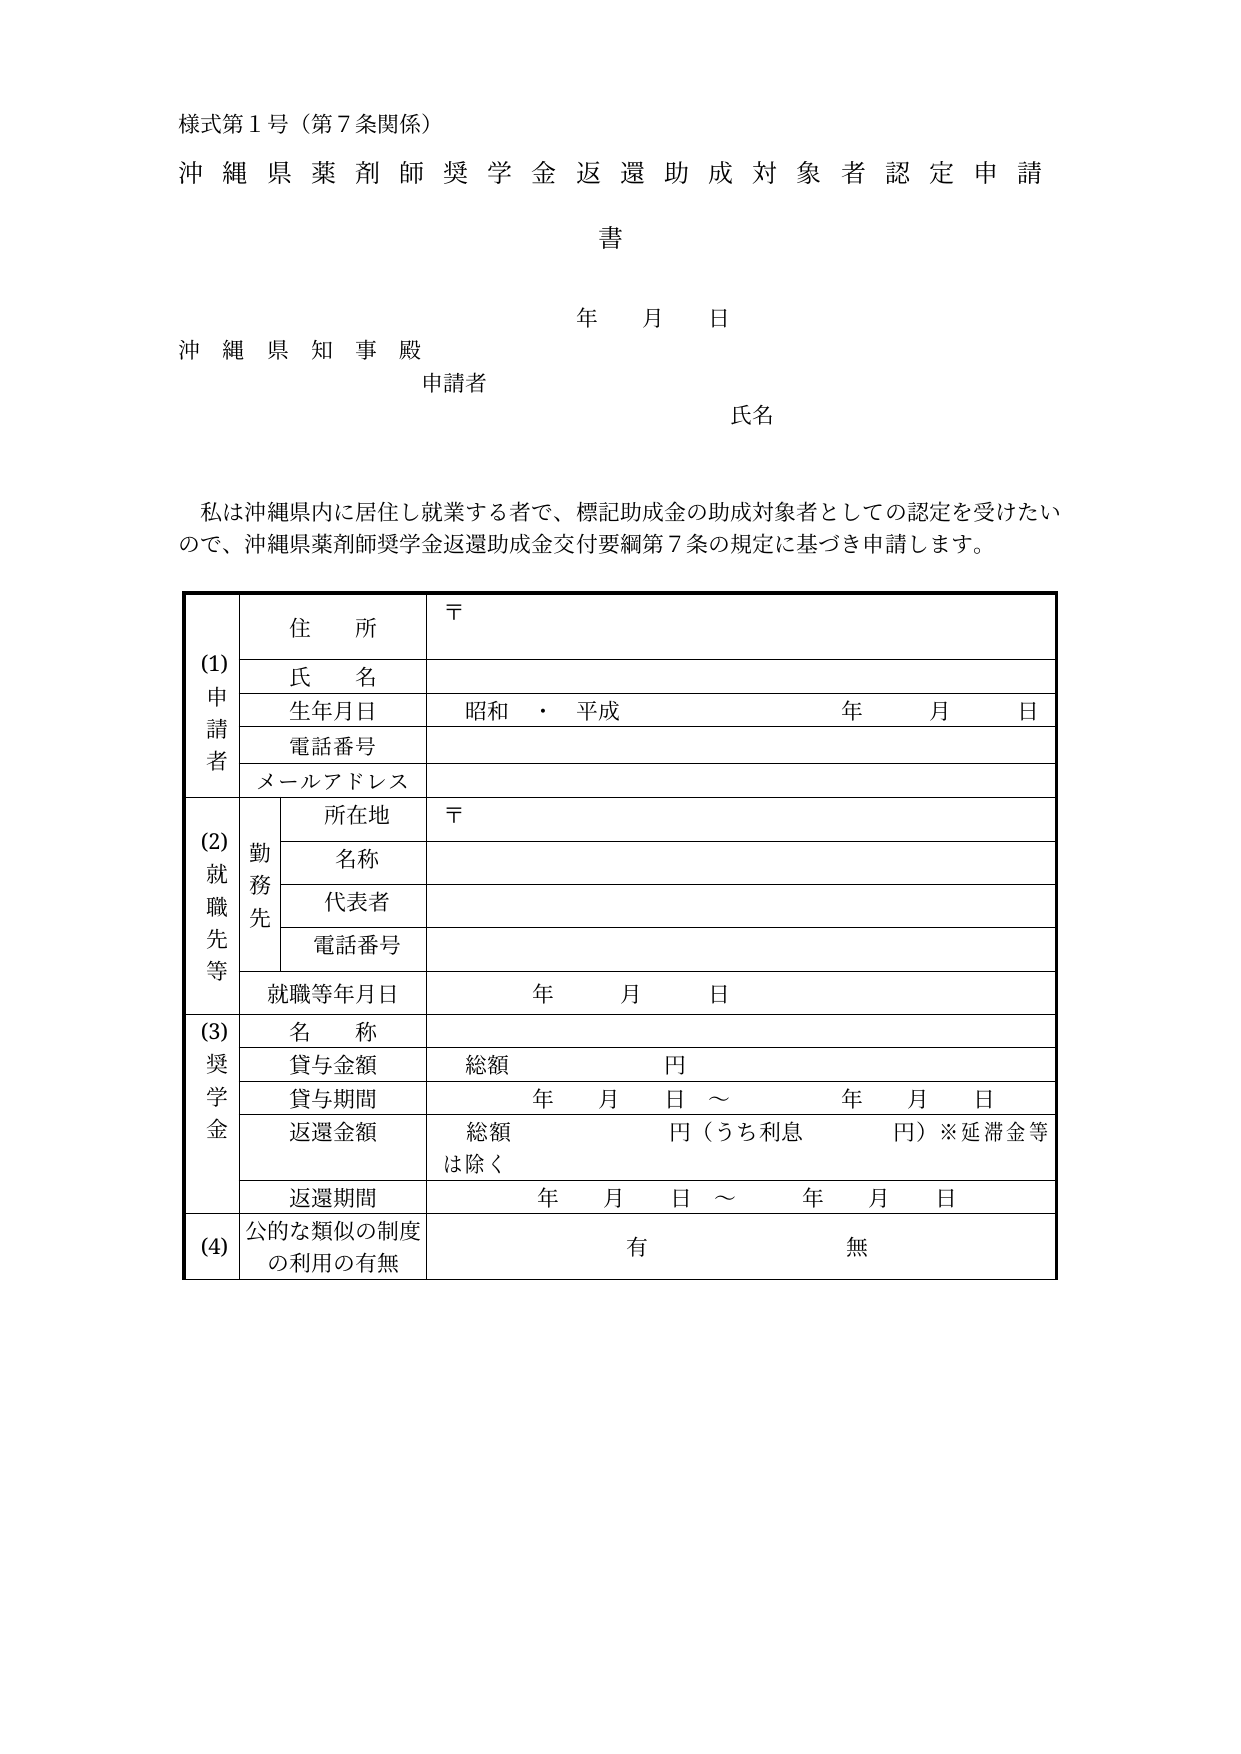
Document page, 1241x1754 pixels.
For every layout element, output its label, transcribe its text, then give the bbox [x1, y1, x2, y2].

table_cell 年 月 日 ～ 年 月 日 [427, 1082, 1055, 1114]
text 沖 縄 県 知 事 殿 [178, 333, 1062, 365]
table_cell [427, 1015, 1055, 1047]
table_cell 昭和 ・ 平成 年 月 日 [427, 694, 1055, 726]
table_cell [427, 764, 1055, 797]
table_cell [427, 885, 1055, 927]
table_cell 年 月 日 ～ 年 月 日 [427, 1181, 1055, 1213]
table_cell 年 月 日 [427, 972, 1055, 1014]
table_cell 〒 [427, 798, 1055, 841]
table_cell 有 無 [427, 1214, 1055, 1278]
table_cell 電話番号 [281, 928, 426, 971]
table_cell 貸与金額 [240, 1048, 426, 1081]
table_cell 代表者 [281, 885, 426, 927]
table_cell [427, 842, 1055, 884]
table_cell 就職等年月日 [240, 972, 426, 1014]
table_cell 返還期間 [240, 1181, 426, 1213]
table_cell (4) [186, 1214, 239, 1278]
text 私は沖縄県内に居住し就業する者で、標記助成金の助成対象者としての認定を受けたいので、沖縄県薬剤師奨学金返還助成金交付要綱第７条の規定に基づき申請します。 [178, 494, 1062, 559]
table_cell 所在地 [281, 798, 426, 841]
table_cell 勤 務 先 [240, 798, 280, 971]
text 申請者 [178, 365, 1062, 398]
table_cell [427, 928, 1055, 971]
table_cell 総額 円（うち利息 円）※延滞金等は除く [427, 1115, 1055, 1179]
table_cell [427, 660, 1055, 692]
text 様式第１号（第７条関係） [178, 107, 1062, 139]
table_cell 電話番号 [240, 727, 426, 763]
table_cell メールアドレス [240, 764, 426, 797]
table_cell 名称 [281, 842, 426, 884]
text 氏名 [178, 398, 1062, 430]
table_header 住 所 [240, 595, 426, 659]
table_cell 貸与期間 [240, 1082, 426, 1114]
table_cell 総額 円 [427, 1048, 1055, 1081]
text 沖縄県薬剤師奨学金返還助成対象者認定申請書 [178, 139, 1062, 268]
table_cell 名 称 [240, 1015, 426, 1047]
table_cell [427, 727, 1055, 763]
table_cell 生年月日 [240, 694, 426, 726]
table_cell 返還金額 [240, 1115, 426, 1179]
table_cell 公的な類似の制度の利用の有無 [240, 1214, 426, 1278]
table_cell (3)奨 学 金 [186, 1015, 239, 1213]
table_header (1)申 請 者 [186, 595, 239, 797]
table_header 〒 [427, 595, 1055, 659]
table_cell (2)就 職 先 等 [186, 798, 239, 1014]
table_cell 氏 名 [240, 660, 426, 692]
text 年 月 日 [178, 301, 1062, 333]
